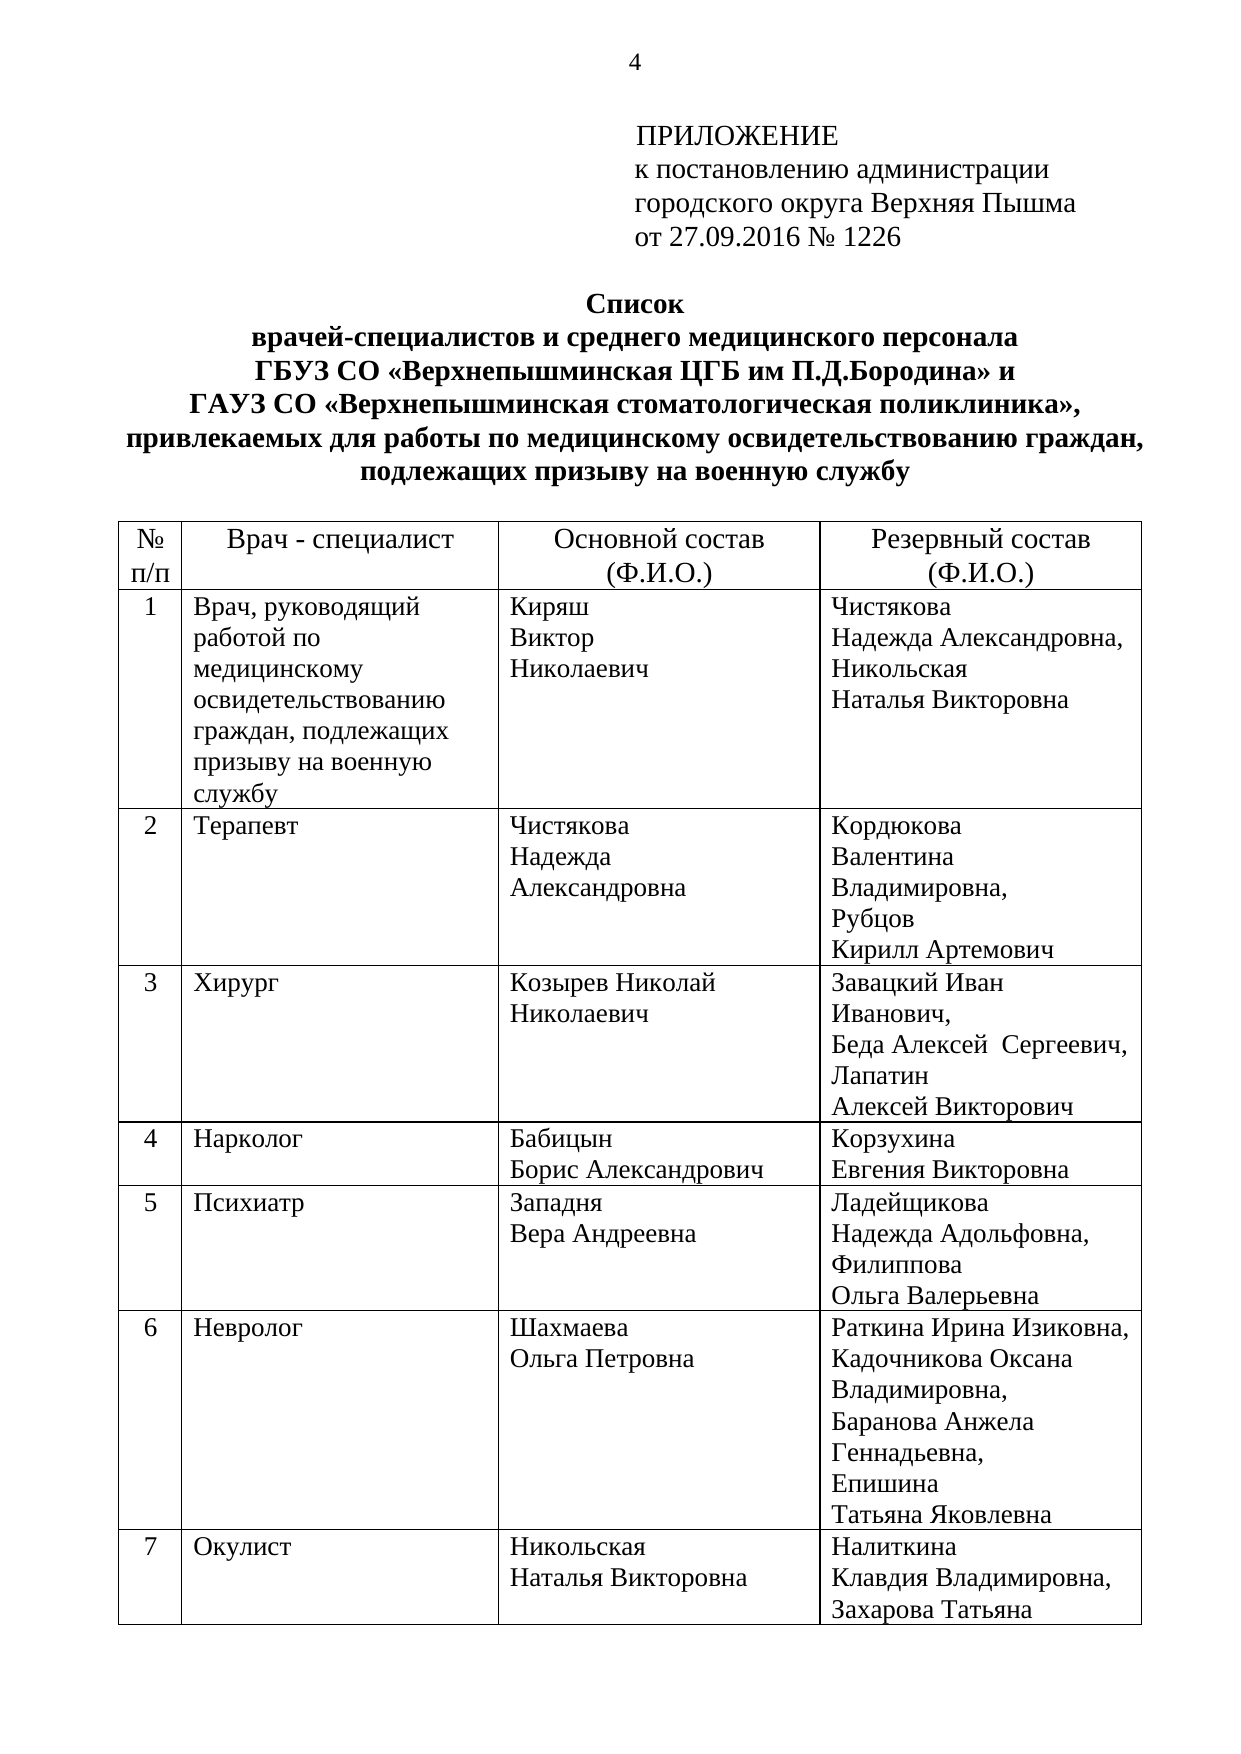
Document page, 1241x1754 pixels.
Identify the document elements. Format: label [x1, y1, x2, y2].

table_header [118, 118, 1152, 1625]
